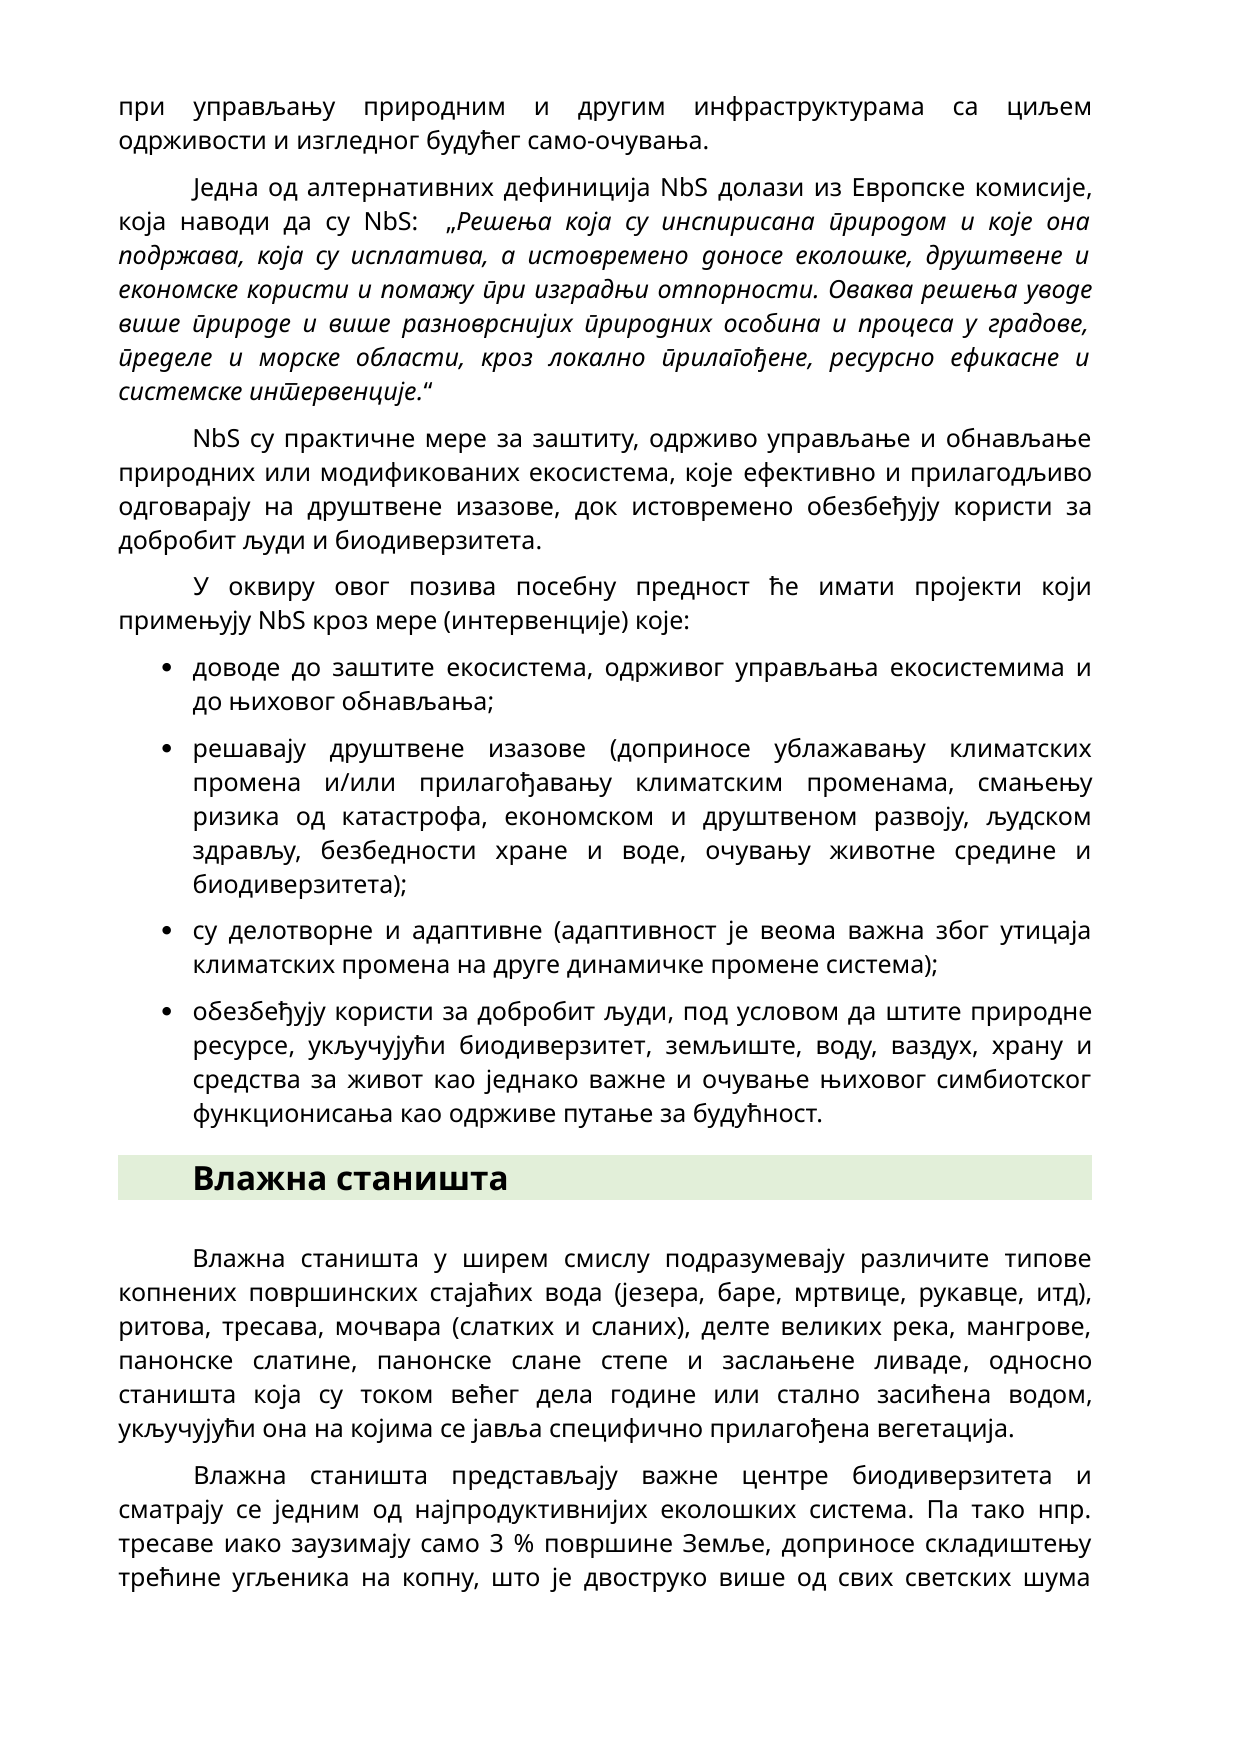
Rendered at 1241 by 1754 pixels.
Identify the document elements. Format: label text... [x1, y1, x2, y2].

text Једна од алтернативних дефиниција NbS долази из Европске комисије, која наводи да су NbS: „Решења која су инспирисана природом и које она подржава, која су исплатива, а истовремено доносе еколошке, друштвене и економске користи и помажу при изградњи отпорности. Оваква решења уводе више природе и више разноврснијиx природних особина и процеса у градове, пределе и морске области, кроз локално прилагођене, ресурсно ефикасне и системске интервенције.“ [118, 169, 1092, 408]
list решавају друштвене изазове (доприносе ублажавању климатских промена и/или прилагођавању климатским променама, смањењу ризика од катастрофа, економском и друштвеном развоју, људском здрављу, безбедности хране и воде, очувању животне средине и биодиверзитета); [162, 730, 1092, 901]
subtitle Влажна станишта [118, 1155, 1092, 1200]
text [118, 1458, 1092, 1594]
text NbS су практичне мере за заштиту, одрживо управљање и обнављање природних или модификованих екосистема, које ефективно и прилагодљиво одговарају на друштвене изазове, док истовремено обезбеђују користи за добробит људи и биодиверзитета. [118, 420, 1092, 556]
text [118, 89, 1092, 157]
text Влажна станишта у ширем смислу подразумевају различите типове копнених површинских стајаћих вода (jeзера, баре, мртвице, рукавце, итд), ритова, тресава, мочвара (слатких и сланих), делте великих река, мангрове, панонске слатине, панонске слане степе и заслањене ливаде, односно станишта која су током већег дела године или стално засићена водом, укључујући она на којима се јавља специфично прилагођена вегетација. [118, 1241, 1092, 1445]
list обезбеђују користи за добробит људи, под условом да штите природне ресурсе, укључујући биодиверзитет, земљиште, воду, ваздух, храну и средства за живот као једнако важне и очување њиховог симбиотског функционисања као одрживе путање за будућност. [162, 994, 1092, 1130]
text У оквиру овог позива посебну предност ће имати пројекти који примењују NbS кроз мере (интервенције) које: [118, 569, 1092, 637]
list доводе до заштите екосистема, одрживог управљања екосистемима и до њиховог обнављања; [162, 649, 1092, 718]
list су делотворне и адаптивне (адаптивност је веома важна због утицаја климатских промена на друге динамичке промене система); [162, 913, 1092, 981]
